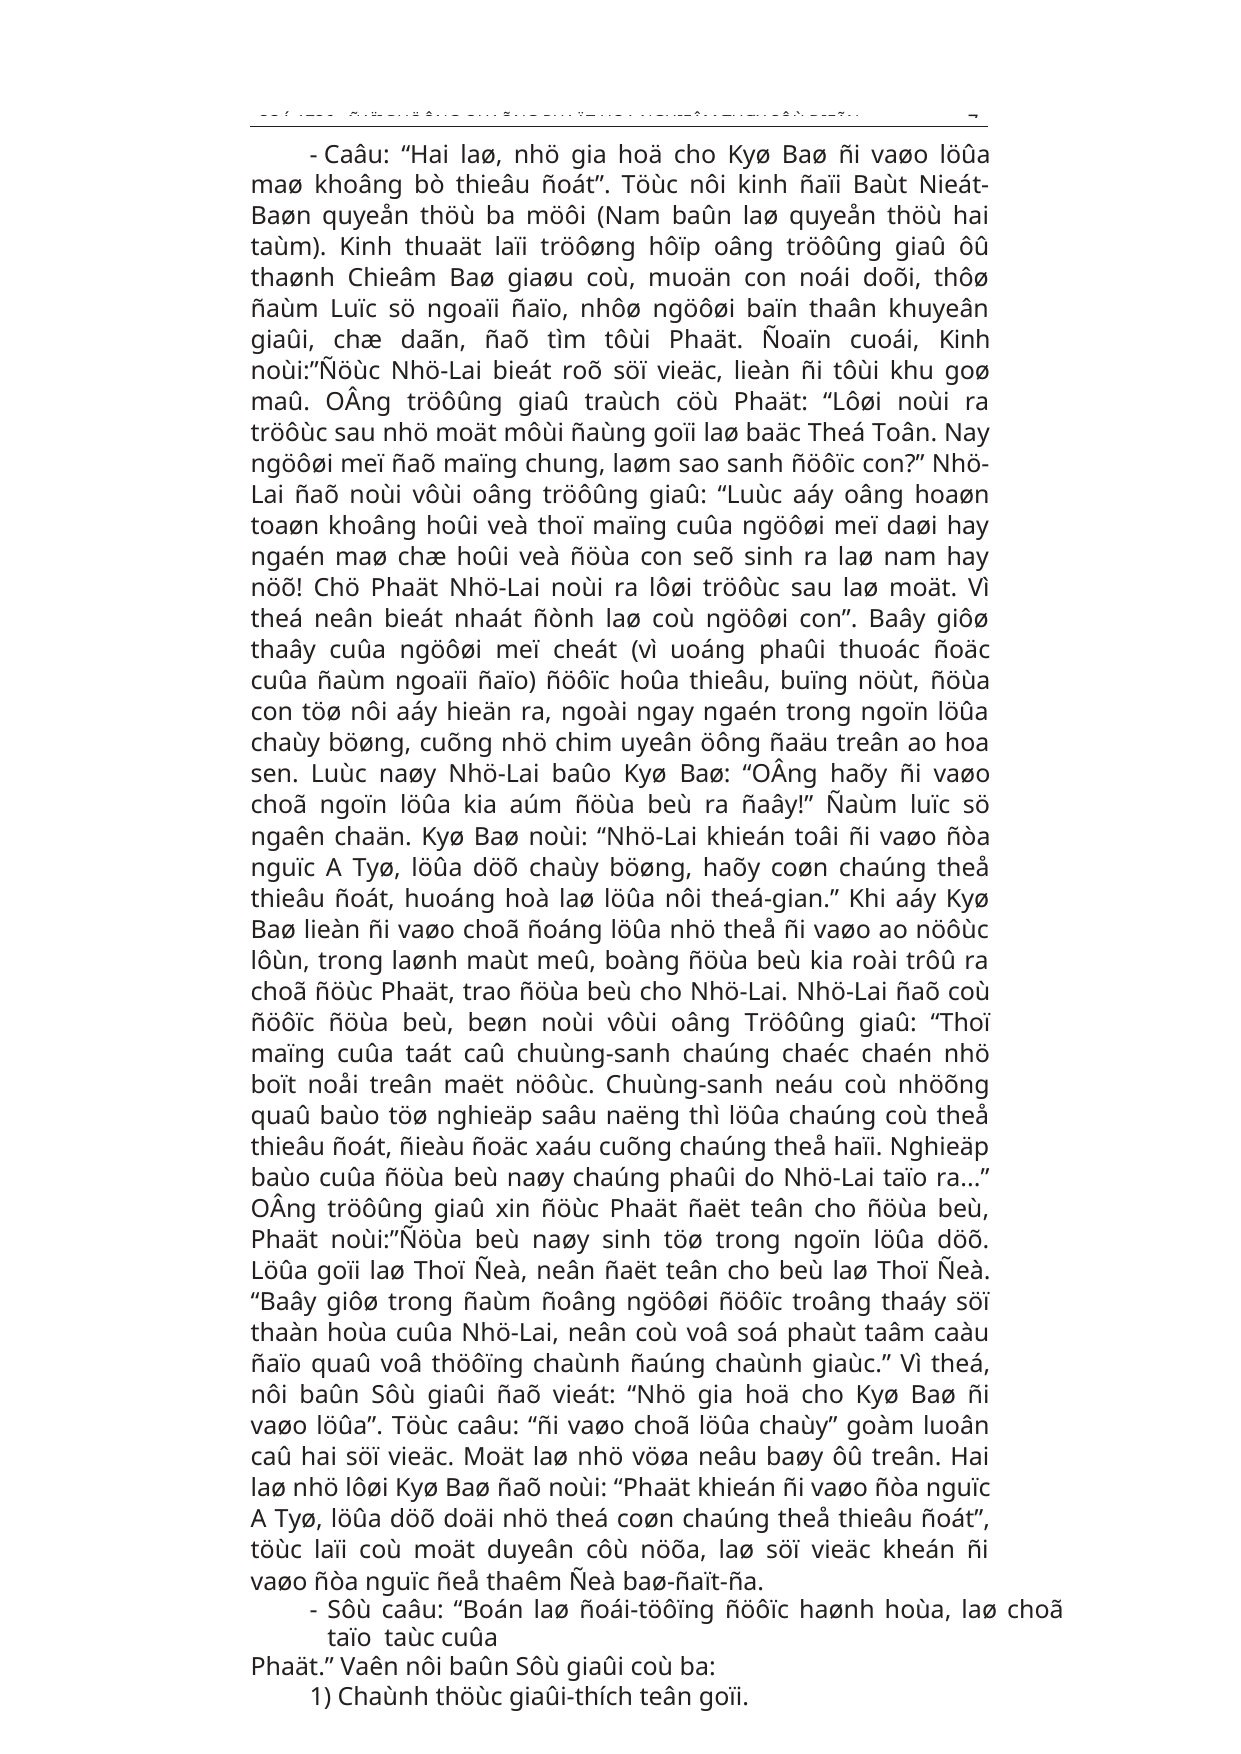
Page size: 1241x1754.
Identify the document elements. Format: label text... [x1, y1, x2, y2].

list Caâu: “Hai laø, nhö gia hoä cho Kyø Baø ñi vaøo löûa maø khoâng bò thieâu ñoát”. Töùc nôi kinh ñaïi Baùt Nieát-Baøn quyeån thöù ba möôi (Nam baûn laø quyeån thöù hai taùm). Kinh thuaät laïi tröôøng hôïp oâng tröôûng giaû ôû thaønh Chieâm Baø giaøu coù, muoän con noái doõi, thôø ñaùm Luïc sö ngoaïi ñaïo, nhôø ngöôøi baïn thaân khuyeân giaûi, chæ daãn, ñaõ tìm tôùi Phaät. Ñoaïn cuoái, Kinh noùi:”Ñöùc Nhö-Lai bieát roõ söï vieäc, lieàn ñi tôùi khu goø maû. OÂng tröôûng giaû traùch cöù Phaät: “Lôøi noùi ra tröôùc sau nhö moät môùi ñaùng goïi laø baäc Theá Toân. Nay ngöôøi meï ñaõ maïng chung, laøm sao sanh ñöôïc con?” Nhö-Lai ñaõ noùi vôùi oâng tröôûng giaû: “Luùc aáy oâng hoaøn toaøn khoâng hoûi veà thoï maïng cuûa ngöôøi meï daøi hay ngaén maø chæ hoûi veà ñöùa con seõ sinh ra laø nam hay nöõ! Chö Phaät Nhö-Lai noùi ra lôøi tröôùc sau laø moät. Vì theá neân bieát nhaát ñònh laø coù ngöôøi con”. Baây giôø thaây cuûa ngöôøi meï cheát (vì uoáng phaûi thuoác ñoäc cuûa ñaùm ngoaïi ñaïo) ñöôïc hoûa thieâu, buïng nöùt, ñöùa con töø nôi aáy hieän ra, ngoài ngay ngaén trong ngoïn löûa chaùy böøng, cuõng nhö chim uyeân öông ñaäu treân ao hoa sen. Luùc naøy Nhö-Lai baûo Kyø Baø: “OÂng haõy ñi vaøo choã ngoïn löûa kia aúm ñöùa beù ra ñaây!” Ñaùm luïc sö ngaên chaän. Kyø Baø noùi: “Nhö-Lai khieán toâi ñi vaøo ñòa nguïc A Tyø, löûa döõ chaùy böøng, haõy coøn chaúng theå thieâu ñoát, huoáng hoà laø löûa nôi theá-gian.” Khi aáy Kyø Baø lieàn ñi vaøo choã ñoáng löûa nhö theå ñi vaøo ao nöôùc lôùn, trong laønh maùt meû, boàng ñöùa beù kia roài trôû ra choã ñöùc Phaät, trao ñöùa beù cho Nhö-Lai. Nhö-Lai ñaõ coù ñöôïc ñöùa beù, beøn noùi vôùi oâng Tröôûng giaû: “Thoï maïng cuûa taát caû chuùng-sanh chaúng chaéc chaén nhö boït noåi treân maët nöôùc. Chuùng-sanh neáu coù nhöõng quaû baùo töø nghieäp saâu naëng thì löûa chaúng coù theå thieâu ñoát, ñieàu ñoäc xaáu cuõng chaúng theå haïi. Nghieäp baùo cuûa ñöùa beù naøy chaúng phaûi do Nhö-Lai taïo ra...” OÂng tröôûng giaû xin ñöùc Phaät ñaët teân cho ñöùa beù, Phaät noùi:”Ñöùa beù naøy sinh töø trong ngoïn löûa döõ. Löûa goïi laø Thoï Ñeà, neân ñaët teân cho beù laø Thoï Ñeà. “Baây giôø trong ñaùm ñoâng ngöôøi ñöôïc troâng thaáy söï thaàn hoùa cuûa Nhö-Lai, neân coù voâ soá phaùt taâm caàu ñaïo quaû voâ thöôïng chaùnh ñaúng chaùnh giaùc.” Vì theá, nôi baûn Sôù giaûi ñaõ vieát: “Nhö gia hoä cho Kyø Baø ñi vaøo löûa”. Töùc caâu: “ñi vaøo choã löûa chaùy” goàm luoân caû hai söï vieäc. Moät laø nhö vöøa neâu baøy ôû treân. Hai laø nhö lôøi Kyø Baø ñaõ noùi: “Phaät khieán ñi vaøo ñòa nguïc A Tyø, löûa döõ doäi nhö theá coøn chaúng theå thieâu ñoát”, töùc laïi coù moät duyeân côù nöõa, laø söï vieäc kheán ñi vaøo ñòa nguïc ñeå thaêm Ñeà baø-ñaït-ña. [250, 138, 990, 1597]
text Phaät.” Vaên nôi baûn Sôù giaûi coù ba: [250, 1651, 1065, 1681]
list Chaùnh thöùc giaûi-thích teân goïi. [309, 1681, 1065, 1711]
list Sôù caâu: “Boán laø ñoái-töôïng ñöôïc haønh hoùa, laø choã taïo taùc cuûa [309, 1597, 1065, 1651]
